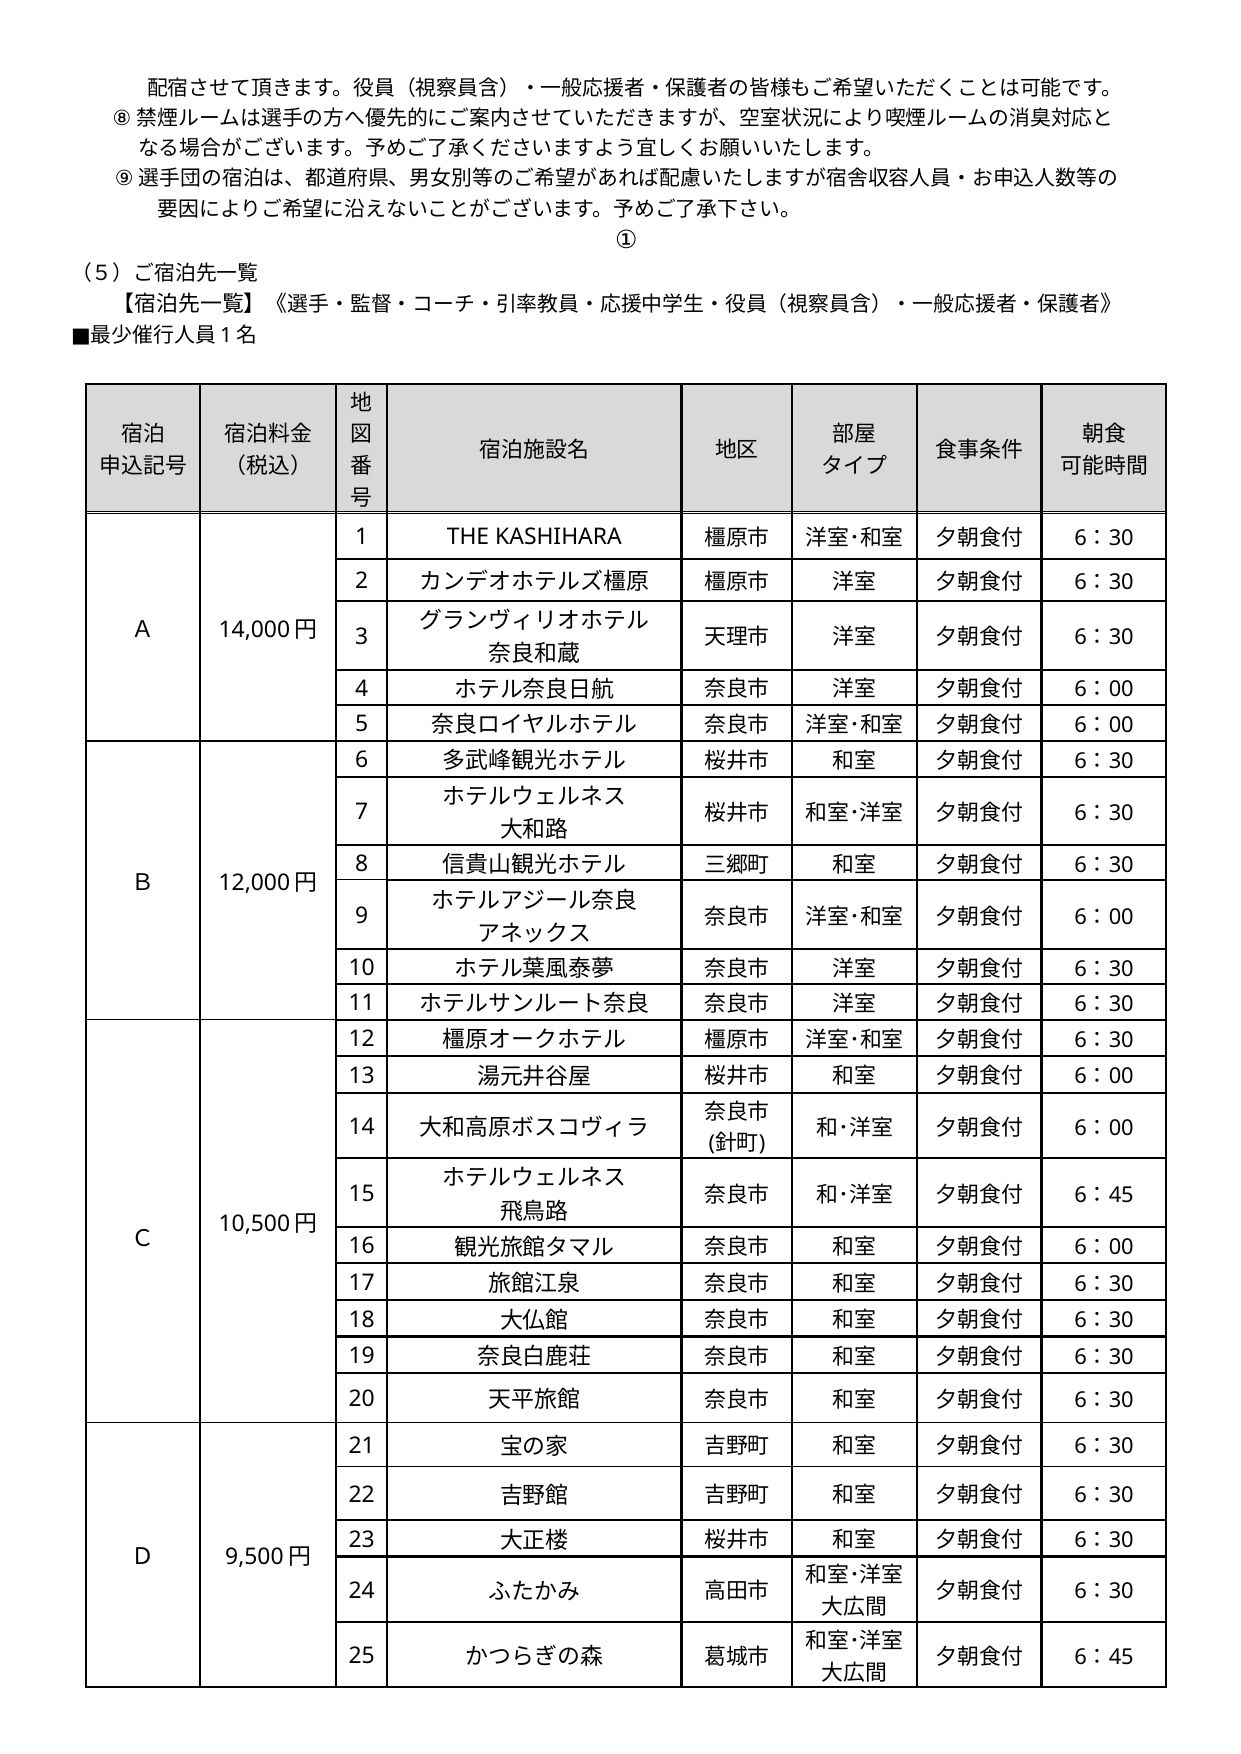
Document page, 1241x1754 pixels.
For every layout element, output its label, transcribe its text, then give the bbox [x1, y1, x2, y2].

table_cell 奈良市 [683, 1301, 791, 1335]
table_cell 夕朝食付 [918, 950, 1040, 983]
text ■最少催行人員1名 [71, 318, 1181, 348]
table_cell 洋室 [793, 602, 916, 668]
table_cell 三郷町 [683, 846, 791, 879]
table_cell 夕朝食付 [918, 1264, 1040, 1299]
table_cell 6：00 [1043, 1057, 1165, 1092]
table_cell 和室･洋室 [793, 778, 916, 844]
table_cell 夕朝食付 [918, 1159, 1040, 1226]
table_cell 夕朝食付 [918, 778, 1040, 844]
table_cell 洋室･和室 [793, 514, 916, 558]
table_cell 夕朝食付 [918, 1623, 1040, 1686]
text 【宿泊先一覧】《選手・監督・コーチ・引率教員・応援中学生・役員（視察員含）・一般応援者・保護者》 [71, 286, 1181, 318]
table_cell 奈良市 [683, 1374, 791, 1422]
table_cell ホテル葉風泰夢 [388, 950, 680, 983]
table_cell 大正楼 [388, 1521, 680, 1555]
table_cell 6：00 [1043, 1094, 1165, 1157]
table_cell 観光旅館タマル [388, 1228, 680, 1262]
table_cell 11 [337, 985, 386, 1018]
table_cell 6：30 [1043, 1021, 1165, 1055]
text 要因によりご希望に沿えないことがございます。予めご了承下さい。 [136, 192, 1181, 222]
table_cell 6：30 [1043, 1338, 1165, 1372]
table_cell 6：30 [1043, 1301, 1165, 1335]
table_cell 夕朝食付 [918, 846, 1040, 879]
table_cell 桜井市 [683, 1521, 791, 1555]
table_cell 和･洋室 [793, 1094, 916, 1157]
table_cell 夕朝食付 [918, 1558, 1040, 1621]
table_cell 橿原オークホテル [388, 1021, 680, 1055]
table_cell 奈良ロイヤルホテル [388, 706, 680, 740]
table_cell 6：00 [1043, 706, 1165, 740]
text ⑨ 選手団の宿泊は、都道府県、男女別等のご希望があれば配慮いたしますが宿舎収容人員・お申込人数等の [114, 162, 1181, 192]
table_cell 6：00 [1043, 671, 1165, 704]
table_cell 奈良市 [683, 706, 791, 740]
table_cell 奈良市 [683, 881, 791, 948]
table_cell 12 [337, 1021, 386, 1055]
table_cell THE KASHIHARA [388, 514, 680, 558]
table_cell 8 [337, 846, 386, 879]
table_cell 夕朝食付 [918, 1467, 1040, 1519]
table_cell 6：30 [1043, 514, 1165, 558]
table_cell 20 [337, 1374, 386, 1422]
table_cell 奈良市 [683, 950, 791, 983]
table_cell 大和高原ボスコヴィラ [388, 1094, 680, 1157]
table_cell 桜井市 [683, 742, 791, 776]
table_cell 6：30 [1043, 1264, 1165, 1299]
table_cell かつらぎの森 [388, 1623, 680, 1686]
table_cell 大仏館 [388, 1301, 680, 1335]
table_cell 洋室 [793, 950, 916, 983]
table_cell 吉野町 [683, 1467, 791, 1519]
table_cell 夕朝食付 [918, 1374, 1040, 1422]
table_cell 和室 [793, 1521, 916, 1555]
table_cell 橿原市 [683, 1021, 791, 1055]
table_cell 高田市 [683, 1558, 791, 1621]
table_cell 和室 [793, 1338, 916, 1372]
table_cell 6：30 [1043, 602, 1165, 668]
table_cell 夕朝食付 [918, 1057, 1040, 1092]
text ⑧ 禁煙ルームは選手の方へ優先的にご案内させていただきますが、空室状況により喫煙ルームの消臭対応と [71, 101, 1181, 131]
table_cell 6：30 [1043, 950, 1165, 983]
table_cell 夕朝食付 [918, 1094, 1040, 1157]
table_cell 洋室･和室 [793, 706, 916, 740]
table_cell 6：30 [1043, 846, 1165, 879]
table_cell 和室･洋室 大広間 [793, 1558, 916, 1621]
table_cell Ｃ [87, 1020, 199, 1422]
table_cell 10 [337, 950, 386, 983]
table_cell 6：30 [1043, 1423, 1165, 1466]
table_cell 22 [337, 1467, 386, 1519]
table_cell 6：00 [1043, 1228, 1165, 1262]
table_header 地区 [683, 385, 791, 511]
table_cell 6：30 [1043, 985, 1165, 1018]
table_cell 洋室 [793, 985, 916, 1018]
table_cell 橿原市 [683, 514, 791, 558]
table_cell 旅館江泉 [388, 1264, 680, 1299]
table_cell 4 [337, 671, 386, 704]
table_cell 天理市 [683, 602, 791, 668]
table_cell 和室 [793, 1301, 916, 1335]
table_cell 信貴山観光ホテル [388, 846, 680, 879]
table_cell 6：30 [1043, 1521, 1165, 1555]
table_cell 24 [337, 1558, 386, 1621]
table_cell 9,500円 [201, 1423, 335, 1686]
table_cell 和室 [793, 1228, 916, 1262]
table_cell 25 [337, 1623, 386, 1686]
table_cell 夕朝食付 [918, 1301, 1040, 1335]
table_cell 夕朝食付 [918, 985, 1040, 1018]
table_cell 和室･洋室 大広間 [793, 1623, 916, 1686]
table_cell 6：30 [1043, 778, 1165, 844]
table_cell 和室 [793, 1423, 916, 1466]
table_cell 奈良市 (針町) [683, 1094, 791, 1157]
table_cell 6：30 [1043, 560, 1165, 600]
table_header 地図番号 [337, 385, 386, 511]
table_cell 洋室･和室 [793, 881, 916, 948]
table_cell Ｄ [87, 1423, 199, 1686]
table_cell 夕朝食付 [918, 1423, 1040, 1466]
table_cell 夕朝食付 [918, 1021, 1040, 1055]
table_cell 夕朝食付 [918, 881, 1040, 948]
table_cell 和室 [793, 1264, 916, 1299]
table_cell ホテルアジール奈良 アネックス [388, 881, 680, 948]
table_cell 6：00 [1043, 881, 1165, 948]
table_cell 和室 [793, 1057, 916, 1092]
table_cell 5 [337, 706, 386, 740]
table_cell 奈良市 [683, 985, 791, 1018]
table_cell 洋室･和室 [793, 1021, 916, 1055]
table_cell 和室 [793, 1467, 916, 1519]
table_cell 奈良市 [683, 1264, 791, 1299]
text （５）ご宿泊先一覧 [71, 256, 1181, 286]
table_cell ホテルウェルネス 飛鳥路 [388, 1159, 680, 1226]
table_cell 17 [337, 1264, 386, 1299]
table_cell 奈良市 [683, 1159, 791, 1226]
table_cell グランヴィリオホテル 奈良和蔵 [388, 602, 680, 668]
table_cell 6：45 [1043, 1159, 1165, 1226]
table_cell 夕朝食付 [918, 1338, 1040, 1372]
table_cell 13 [337, 1057, 386, 1092]
table_cell 1 [337, 514, 386, 558]
table_cell 奈良白鹿荘 [388, 1338, 680, 1372]
table_cell 2 [337, 560, 386, 600]
table_header 宿泊料金（税込） [201, 385, 335, 511]
table_header 宿泊施設名 [388, 385, 680, 511]
table_header 食事条件 [918, 385, 1040, 511]
table_cell 10,500円 [201, 1020, 335, 1422]
table_cell ふたかみ [388, 1558, 680, 1621]
table_cell 7 [337, 778, 386, 844]
table_cell ホテルサンルート奈良 [388, 985, 680, 1018]
table_cell 洋室 [793, 671, 916, 704]
text ① [71, 222, 1181, 256]
table_cell 23 [337, 1521, 386, 1555]
table_cell 6：45 [1043, 1623, 1165, 1686]
table_cell 多武峰観光ホテル [388, 742, 680, 776]
table_cell 夕朝食付 [918, 706, 1040, 740]
table_cell 3 [337, 602, 386, 668]
table_cell 奈良市 [683, 1338, 791, 1372]
table_cell 和室 [793, 846, 916, 879]
table_cell 夕朝食付 [918, 742, 1040, 776]
table_cell 奈良市 [683, 1228, 791, 1262]
text 配宿させて頂きます。役員（視察員含）・一般応援者・保護者の皆様もご希望いただくことは可能です。 [136, 71, 1181, 101]
table_cell 夕朝食付 [918, 560, 1040, 600]
table_cell 湯元井谷屋 [388, 1057, 680, 1092]
table_cell 15 [337, 1159, 386, 1226]
table_cell 6：30 [1043, 742, 1165, 776]
table_cell ホテルウェルネス 大和路 [388, 778, 680, 844]
table_cell 和室 [793, 742, 916, 776]
table_cell 天平旅館 [388, 1374, 680, 1422]
table_cell 6 [337, 742, 386, 776]
table_cell Ｂ [87, 742, 199, 1018]
table_cell 19 [337, 1338, 386, 1372]
table_cell 21 [337, 1423, 386, 1466]
table_cell カンデオホテルズ橿原 [388, 560, 680, 600]
table_cell 桜井市 [683, 778, 791, 844]
table_cell 夕朝食付 [918, 514, 1040, 558]
table_cell 夕朝食付 [918, 671, 1040, 704]
table_cell 和･洋室 [793, 1159, 916, 1226]
table_cell 夕朝食付 [918, 602, 1040, 668]
table_cell 18 [337, 1301, 386, 1335]
table_cell 夕朝食付 [918, 1521, 1040, 1555]
table_header 朝食 可能時間 [1043, 385, 1165, 511]
table_cell 6：30 [1043, 1558, 1165, 1621]
text なる場合がございます。予めご了承くださいますよう宜しくお願いいたします。 [71, 131, 1181, 162]
table_cell ホテル奈良日航 [388, 671, 680, 704]
table_cell 6：30 [1043, 1467, 1165, 1519]
table_cell 吉野町 [683, 1423, 791, 1466]
table_cell 橿原市 [683, 560, 791, 600]
table_cell 奈良市 [683, 671, 791, 704]
table_cell 洋室 [793, 560, 916, 600]
table_cell 14 [337, 1094, 386, 1157]
table_cell 宝の家 [388, 1423, 680, 1466]
table_cell 桜井市 [683, 1057, 791, 1092]
table_cell 夕朝食付 [918, 1228, 1040, 1262]
table_cell 14,000円 [201, 514, 335, 740]
table_header 部屋 タイプ [793, 385, 916, 511]
table_cell Ａ [87, 514, 199, 740]
table_cell 16 [337, 1228, 386, 1262]
table_cell 吉野館 [388, 1467, 680, 1519]
table_cell 9 [337, 880, 386, 948]
table_header 宿泊 申込記号 [87, 385, 199, 511]
table_cell 和室 [793, 1374, 916, 1422]
table_cell 6：30 [1043, 1374, 1165, 1422]
table_cell 葛城市 [683, 1623, 791, 1686]
table_cell 12,000円 [201, 742, 335, 1018]
